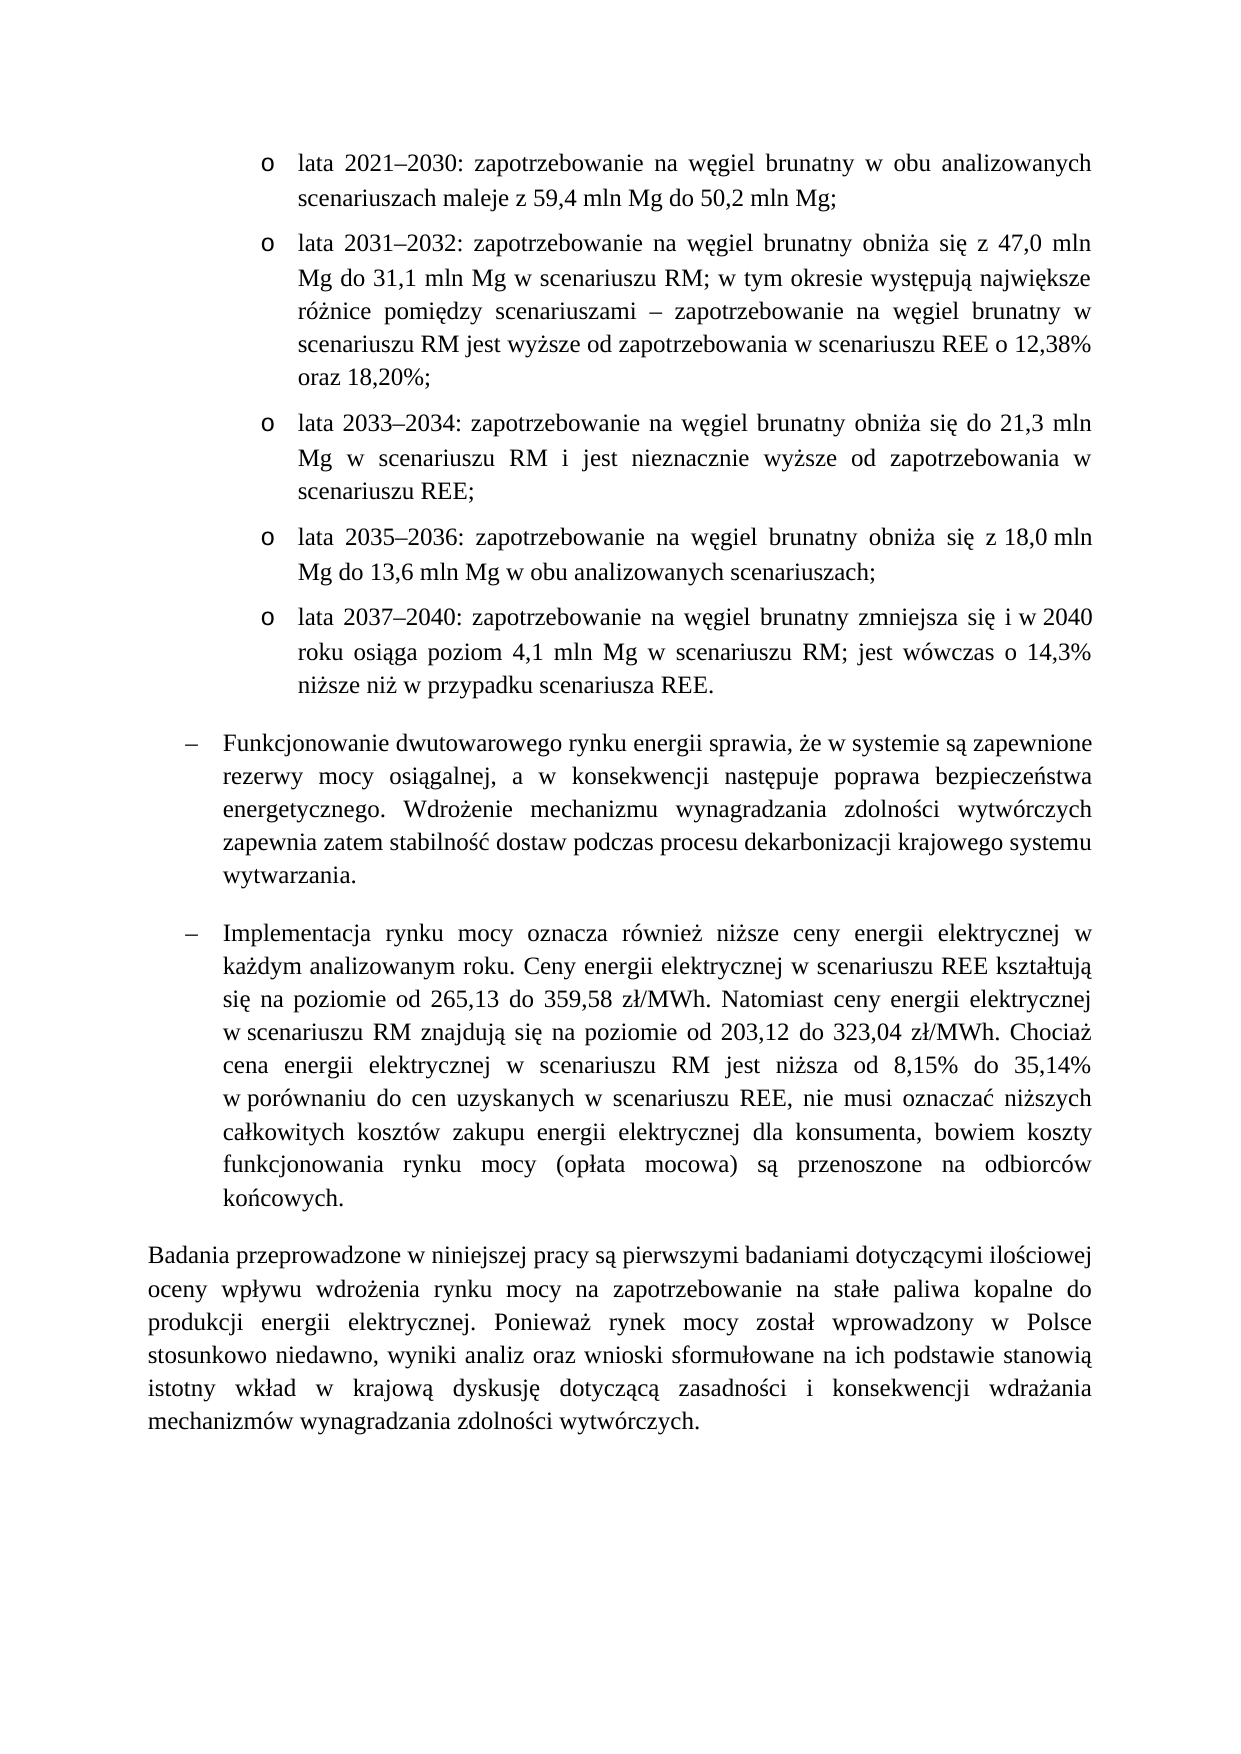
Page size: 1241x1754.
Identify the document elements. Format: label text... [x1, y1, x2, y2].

list lata 2031–2032: zapotrzebowanie na węgiel brunatny obniża się z 47,0 mln Mg do 31,1 mln Mg w scenariuszu RM; w tym okresie występują największe różnice pomiędzy scenariuszami – zapotrzebowanie na węgiel brunatny w scenariuszu RM jest wyższe od zapotrzebowania w scenariuszu REE o 12,38% oraz 18,20%; [260, 228, 1093, 391]
list lata 2033–2034: zapotrzebowanie na węgiel brunatny obniża się do 21,3 mln Mg w scenariuszu RM i jest nieznacznie wyższe od zapotrzebowania w scenariuszu REE; [260, 408, 1093, 505]
list lata 2035–2036: zapotrzebowanie na węgiel brunatny obniża się z 18,0 mln Mg do 13,6 mln Mg w obu analizowanych scenariuszach; [260, 522, 1093, 585]
list Funkcjonowanie dwutowarowego rynku energii sprawia, że w systemie są zapewnione rezerwy mocy osiągalnej, a w konsekwencji następuje poprawa bezpieczeństwa energetycznego. Wdrożenie mechanizmu wynagradzania zdolności wytwórczych zapewnia zatem stabilność dostaw podczas procesu dekarbonizacji krajowego systemu wytwarzania. [185, 728, 1093, 889]
list lata 2037–2040: zapotrzebowanie na węgiel brunatny zmniejsza się i w 2040 roku osiąga poziom 4,1 mln Mg w scenariuszu RM; jest wówczas o 14,3% niższe niż w przypadku scenariusza REE. [260, 602, 1093, 699]
list Implementacja rynku mocy oznacza również niższe ceny energii elektrycznej w każdym analizowanym roku. Ceny energii elektrycznej w scenariuszu REE kształtują się na poziomie od 265,13 do 359,58 zł/MWh. Natomiast ceny energii elektrycznej w scenariuszu RM znajdują się na poziomie od 203,12 do 323,04 zł/MWh. Chociaż cena energii elektrycznej w scenariuszu RM jest niższa od 8,15% do 35,14% w porównaniu do cen uzyskanych w scenariuszu REE, nie musi oznaczać niższych całkowitych kosztów zakupu energii elektrycznej dla konsumenta, bowiem koszty funkcjonowania rynku mocy (opłata mocowa) są przenoszone na odbiorców końcowych. [185, 918, 1093, 1211]
list lata 2021–2030: zapotrzebowanie na węgiel brunatny w obu analizowanych scenariuszach maleje z 59,4 mln Mg do 50,2 mln Mg; [260, 148, 1093, 211]
text Badania przeprowadzone w niniejszej pracy są pierwszymi badaniami dotyczącymi ilościowej oceny wpływu wdrożenia rynku mocy na zapotrzebowanie na stałe paliwa kopalne do produkcji energii elektrycznej. Ponieważ rynek mocy został wprowadzony w Polsce stosunkowo niedawno, wyniki analiz oraz wnioski sformułowane na ich podstawie stanowią istotny wkład w krajową dyskusję dotyczącą zasadności i konsekwencji wdrażania mechanizmów wynagradzania zdolności wytwórczych. [148, 1241, 1093, 1434]
